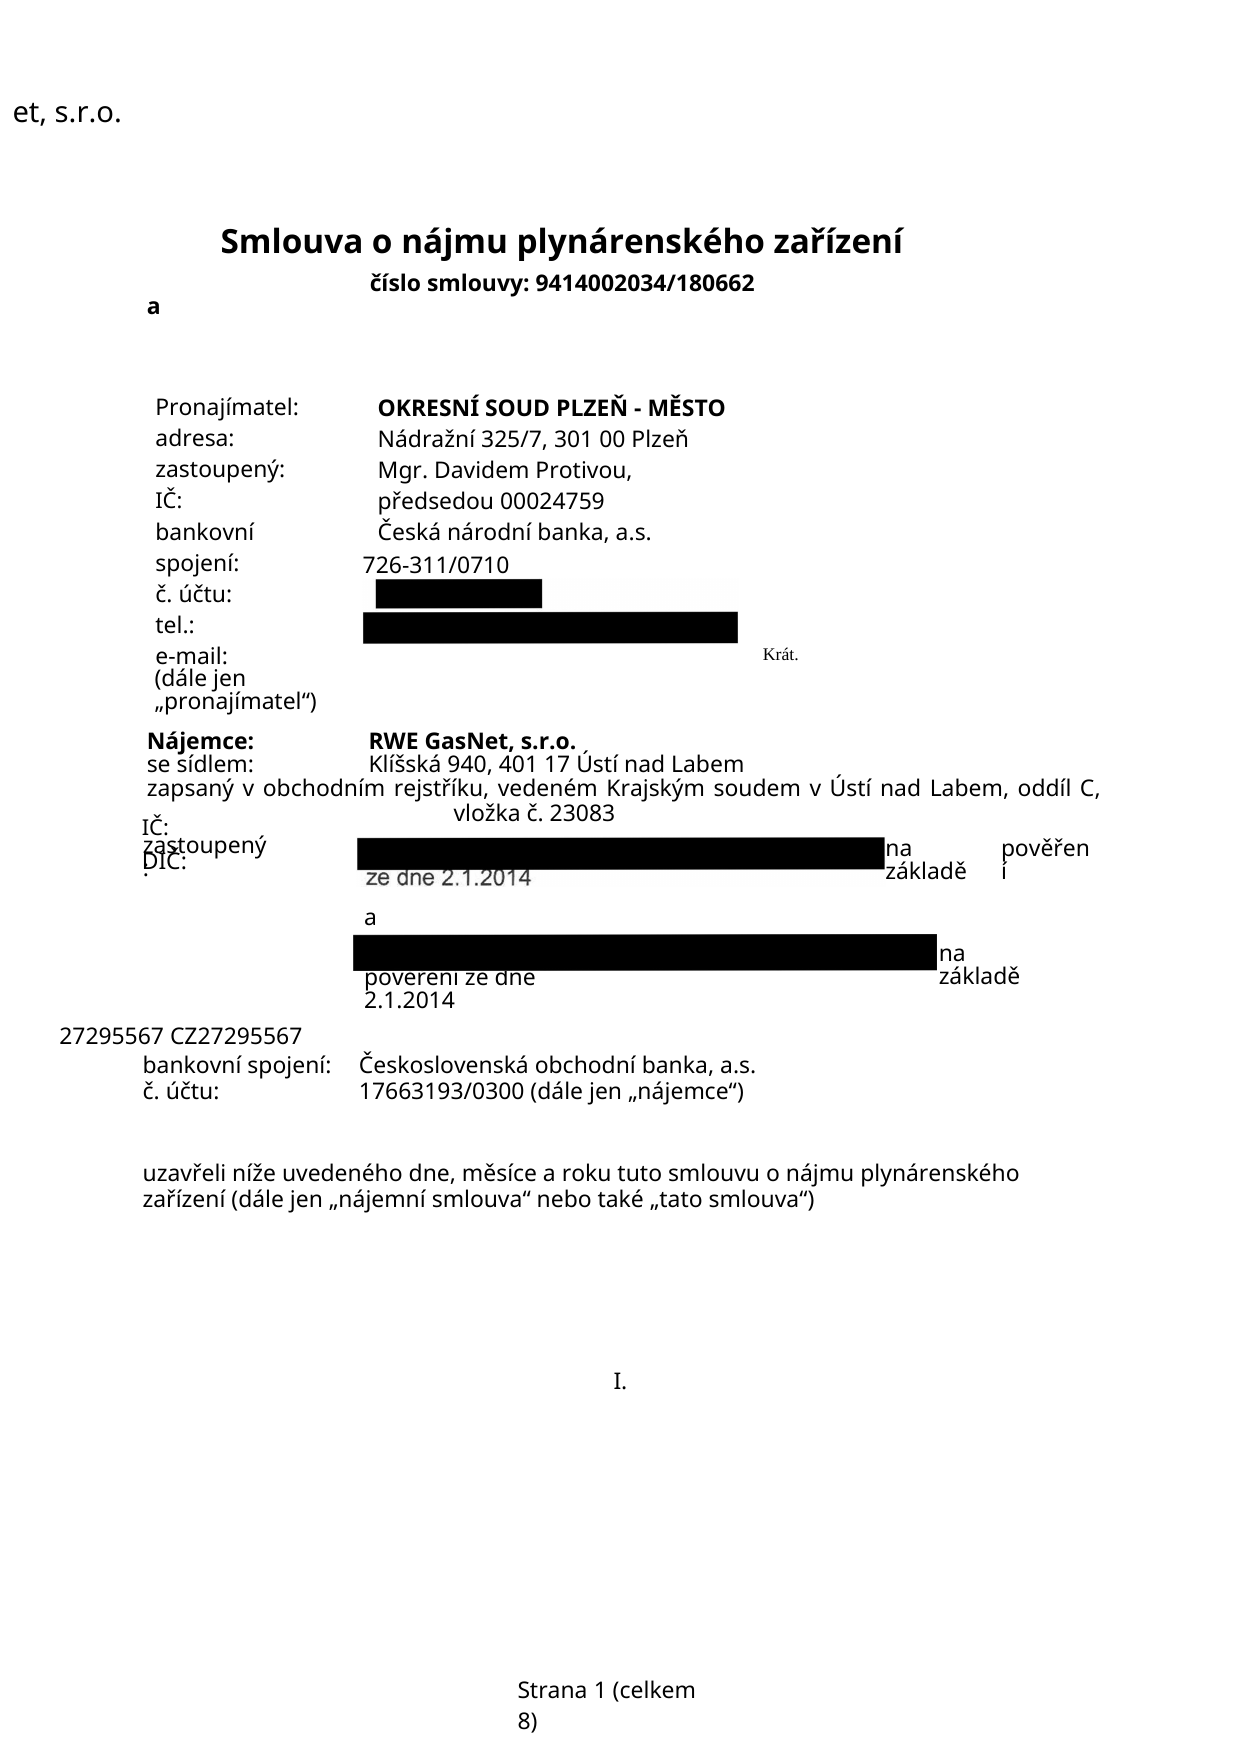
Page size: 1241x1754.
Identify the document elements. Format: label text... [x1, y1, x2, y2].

text číslo smlouvy: 9414002034/180662 [59, 273, 1065, 296]
text Nájemce: RWE GasNet, s.r.o. [147, 396, 1102, 754]
text a [147, 296, 1102, 319]
text 27295567 CZ27295567 [59, 826, 496, 1052]
text uzavřeli níže uvedeného dne, měsíce a roku tuto smlouvu o nájmu plynárenského zařízení (dále jen „nájemní smlouva“ nebo také „tato smlouva“) [142, 1161, 1102, 1212]
picture [496, 836, 886, 887]
text bankovní spojení: Československá obchodní banka, a.s. [142, 1052, 1102, 1078]
picture [496, 934, 937, 971]
text č. účtu: 17663193/0300 (dále jen „nájemce“) [142, 1078, 1102, 1104]
text zapsaný v obchodním rejstříku, vedeném Krajským soudem v Ústí nad Labem, oddíl C, vložka č. 23083 [147, 777, 1102, 826]
text I. [613, 1371, 1102, 1394]
picture [362, 578, 739, 645]
text Smlouva o nájmu plynárenského zařízení [59, 158, 1065, 261]
text se sídlem: Klíšská 940, 401 17 Ústí nad Labem [147, 754, 1102, 777]
